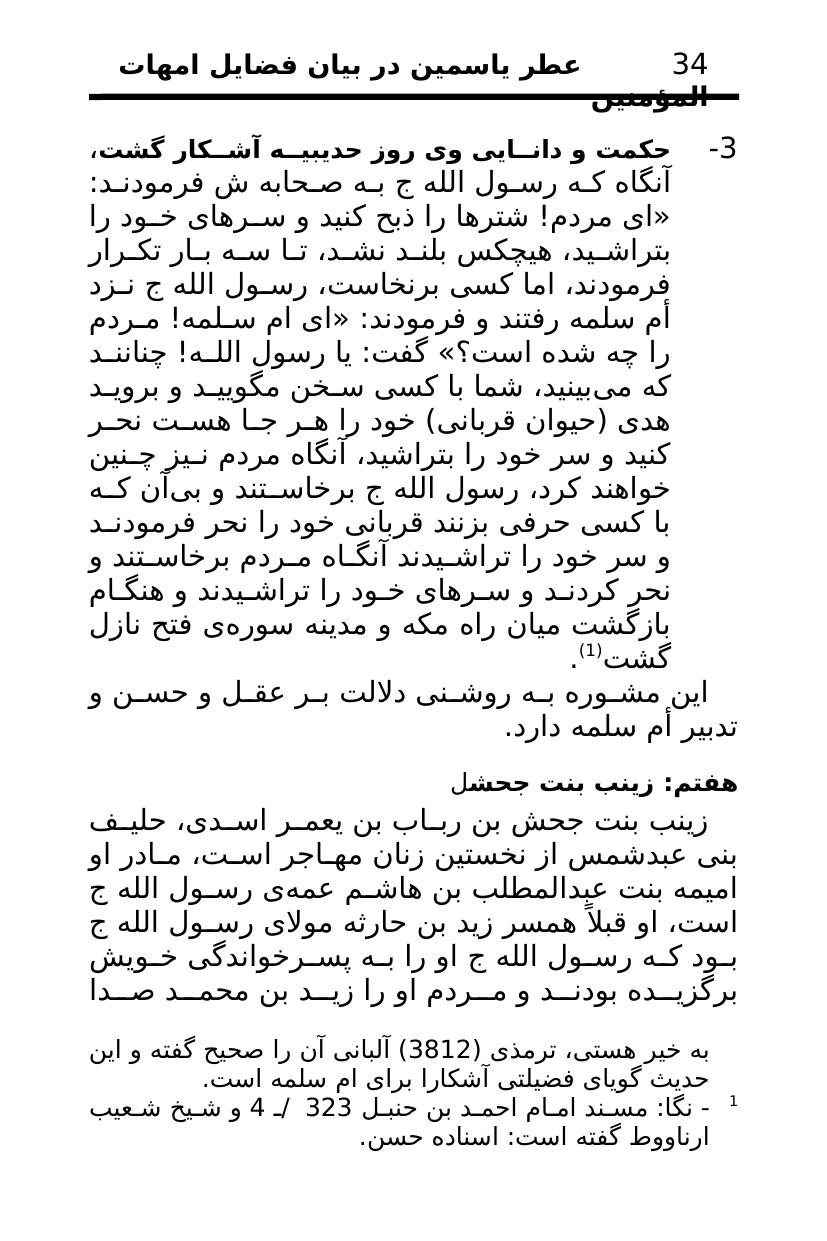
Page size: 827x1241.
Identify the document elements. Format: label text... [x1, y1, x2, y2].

text هفتم: زينب بنت جحشل [89, 768, 738, 797]
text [89, 803, 738, 1007]
text این مشوره به روشنی دلالت بر عقل و حسن و تدبیر أم سلمه دارد. [89, 675, 738, 743]
list حکمت و دانایی وی روز حدیبیه آشکار گشت، آنگاه که رسول الله ج به صحابه ش فرمودند: «ای مردم! شترها را ذبح کنید و سرهای خود را بتراشید، هیچکس بلند نشد، تا سه بار تکرار فرمودند، اما کسی برنخاست، رسول الله ج نزد أم سلمه رفتند و فرمودند: «ای ام سلمه! مردم را چه شده است؟» گفت: یا رسول الله! چنانند که می‌بینید، شما با کسی سخن مگویید و بروید هدی (حیوان قربانی) خود را هر جا هست نحر کنید و سر خود را بتراشید، آنگاه مردم نیز چنین خواهند کرد، رسول الله ج برخاستند و بی‌آن که با کسی حرفی بزنند قربانی خود را نحر فرمودند و سر خود را تراشیدند آنگاه مردم برخاستند و نحر کردند و سرهای خود را تراشیدند و هنگام بازگشت میان راه مکه و مدینه سوره‌ی فتح نازل گشت(). [89, 132, 708, 675]
